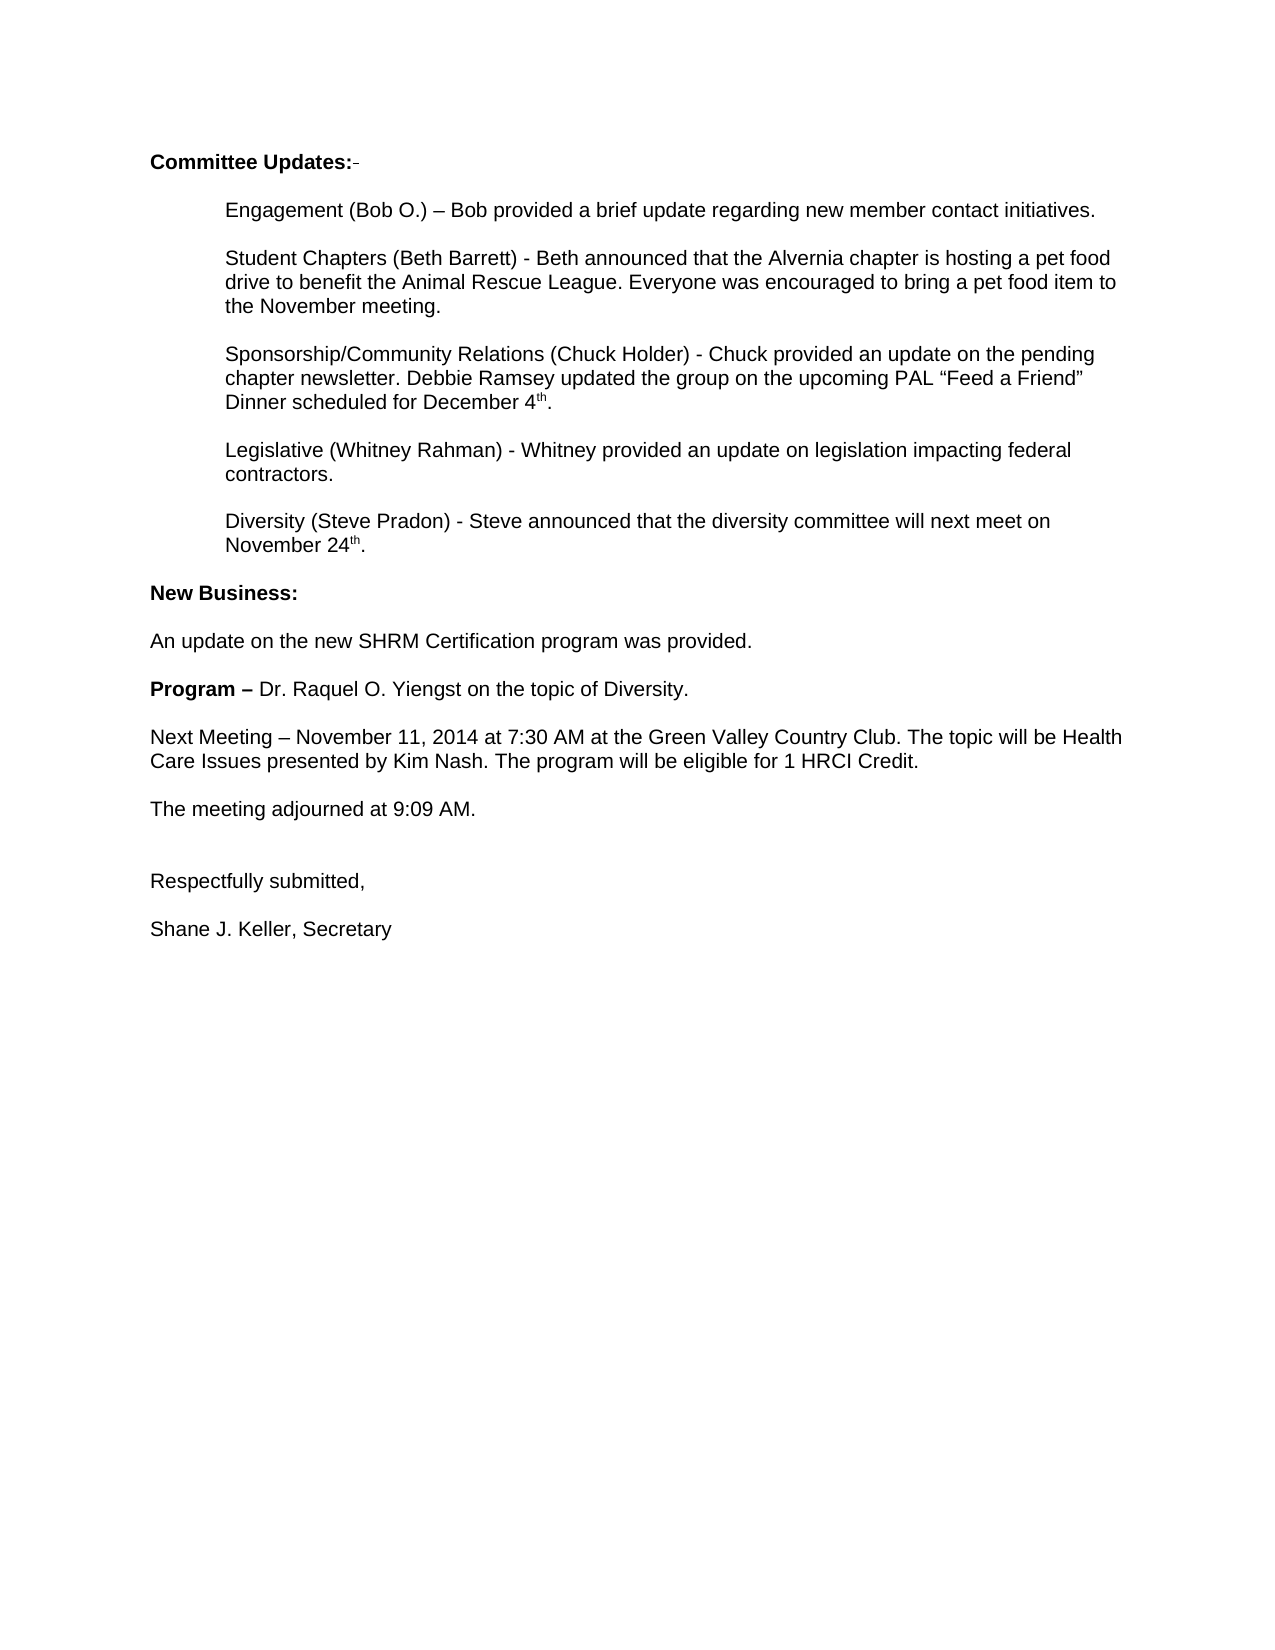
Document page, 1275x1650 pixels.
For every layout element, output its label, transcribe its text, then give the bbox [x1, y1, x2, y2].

text An update on the new SHRM Certification program was provided. [150, 629, 1125, 653]
text Shane J. Keller, Secretary [150, 917, 1125, 941]
text The meeting adjourned at 9:09 AM. [150, 797, 1125, 821]
text Sponsorship/Community Relations (Chuck Holder) - Chuck provided an update on the pending chapter newsletter. Debbie Ramsey updated the group on the upcoming PAL “Feed a Friend” Dinner scheduled for December 4th. [225, 342, 1125, 413]
text Next Meeting – November 11, 2014 at 7:30 AM at the Green Valley Country Club. The topic will be Health Care Issues presented by Kim Nash. The program will be eligible for 1 HRCI Credit. [150, 725, 1125, 773]
text Engagement (Bob O.) – Bob provided a brief update regarding new member contact initiatives. [225, 198, 1125, 222]
text Student Chapters (Beth Barrett) - Beth announced that the Alvernia chapter is hosting a pet food drive to benefit the Animal Rescue League. Everyone was encouraged to bring a pet food item to the November meeting. [225, 246, 1125, 318]
text Legislative (Whitney Rahman) - Whitney provided an update on legislation impacting federal contractors. [225, 437, 1125, 485]
text Committee Updates: [150, 150, 1125, 174]
text Respectfully submitted, [150, 869, 1125, 893]
text Diversity (Steve Pradon) - Steve announced that the diversity committee will next meet on November 24th. [225, 509, 1125, 557]
text Program – Dr. Raquel O. Yiengst on the topic of Diversity. [150, 677, 1125, 701]
text New Business: [150, 581, 1125, 605]
